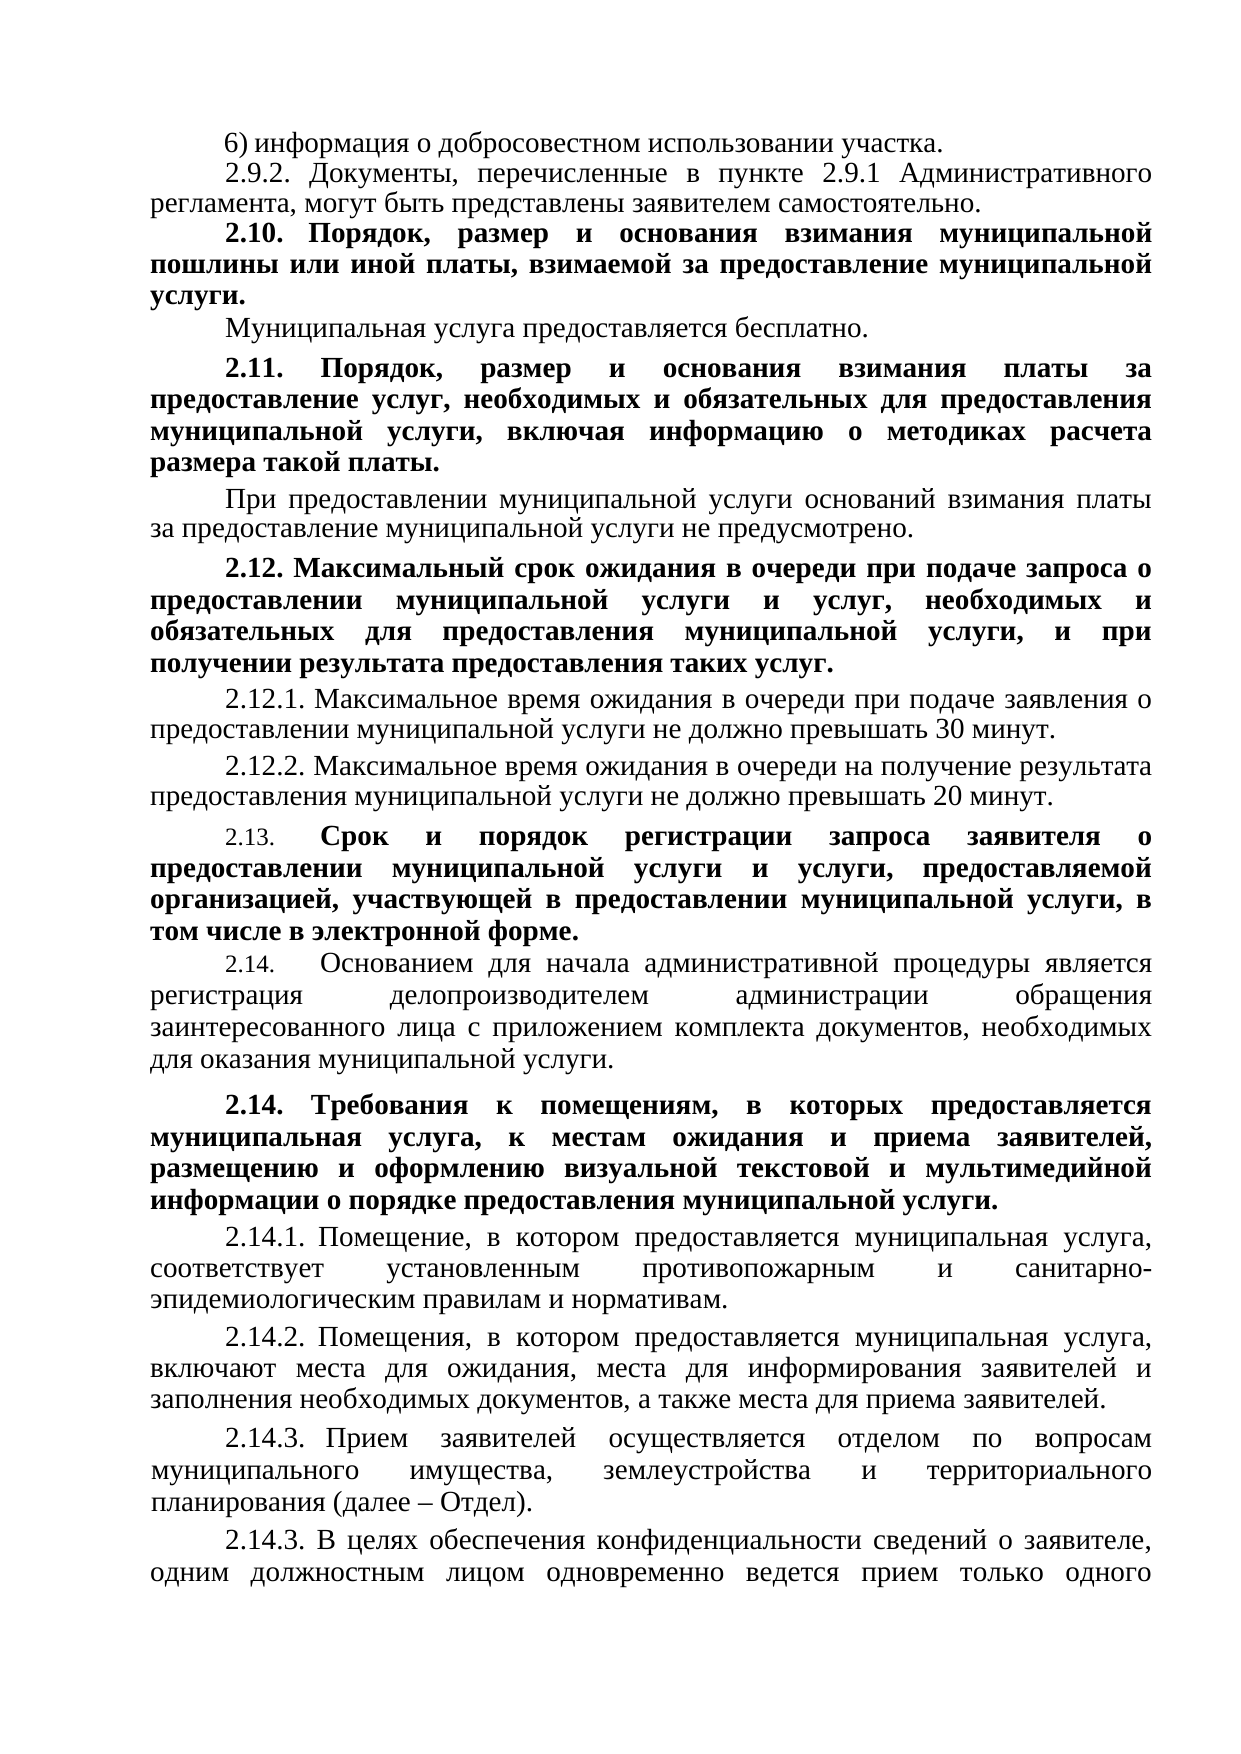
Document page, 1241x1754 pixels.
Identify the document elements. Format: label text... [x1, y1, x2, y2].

list Срок и порядок регистрации запроса заявителя о предоставлении муниципальной услуги и услуги, предоставляемой организацией, участвующей в предоставлении муниципальной услуги, в том числе в электронной форме. [150, 819, 1153, 947]
list Максимальное время ожидания в очереди на получение результата предоставления муниципальной услуги не должно превышать 20 минут. [150, 752, 1153, 812]
list Помещения, в котором предоставляется муниципальная услуга, включают места для ожидания, места для информирования заявителей и заполнения необходимых документов, а также места для приема заявителей. [150, 1322, 1153, 1415]
list Порядок, размер и основания взимания платы за предоставление услуг, необходимых и обязательных для предоставления муниципальной услуги, включая информацию о методиках расчета размера такой платы. [150, 352, 1153, 478]
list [150, 1524, 1153, 1588]
list Основанием для начала административной процедуры является регистрация делопроизводителем администрации обращения заинтересованного лица с приложением комплекта документов, необходимых для оказания муниципальной услуги. [150, 947, 1153, 1074]
text 2.14. Требования к помещениям, в которых предоставляется муниципальная услуга, к местам ожидания и приема заявителей, размещению и оформлению визуальной текстовой и мультимедийной информации о порядке предоставления муниципальной услуги. [150, 1089, 1153, 1215]
text При предоставлении муниципальной услуги оснований взимания платы за предоставление муниципальной услуги не предусмотрено. [150, 484, 1153, 544]
list Порядок, размер и основания взимания муниципальной пошлины или иной платы, взимаемой за предоставление муниципальной услуги. [150, 218, 1153, 311]
list Помещение, в котором предоставляется муниципальная услуга, соответствует установленным противопожарным и санитарно-эпидемиологическим правилам и нормативам. [150, 1222, 1153, 1315]
list Максимальное время ожидания в очереди при подаче заявления о предоставлении муниципальной услуги не должно превышать 30 минут. [150, 685, 1153, 745]
text Муниципальная услуга предоставляется бесплатно. [225, 311, 1153, 344]
list Максимальный срок ожидания в очереди при подаче запроса о предоставлении муниципальной услуги и услуг, необходимых и обязательных для предоставления муниципальной услуги, и при получении результата предоставления таких услуг. [150, 552, 1153, 679]
list Прием заявителей осуществляется отделом по вопросам муниципального имущества, землеустройства и территориального планирования (далее – Отдел). [151, 1422, 1153, 1517]
list информация о добросовестном использовании участка. [224, 125, 1153, 159]
text 2.9.2. Документы, перечисленные в пункте 2.9.1 Административного регламента, могут быть представлены заявителем самостоятельно. [150, 159, 1153, 218]
